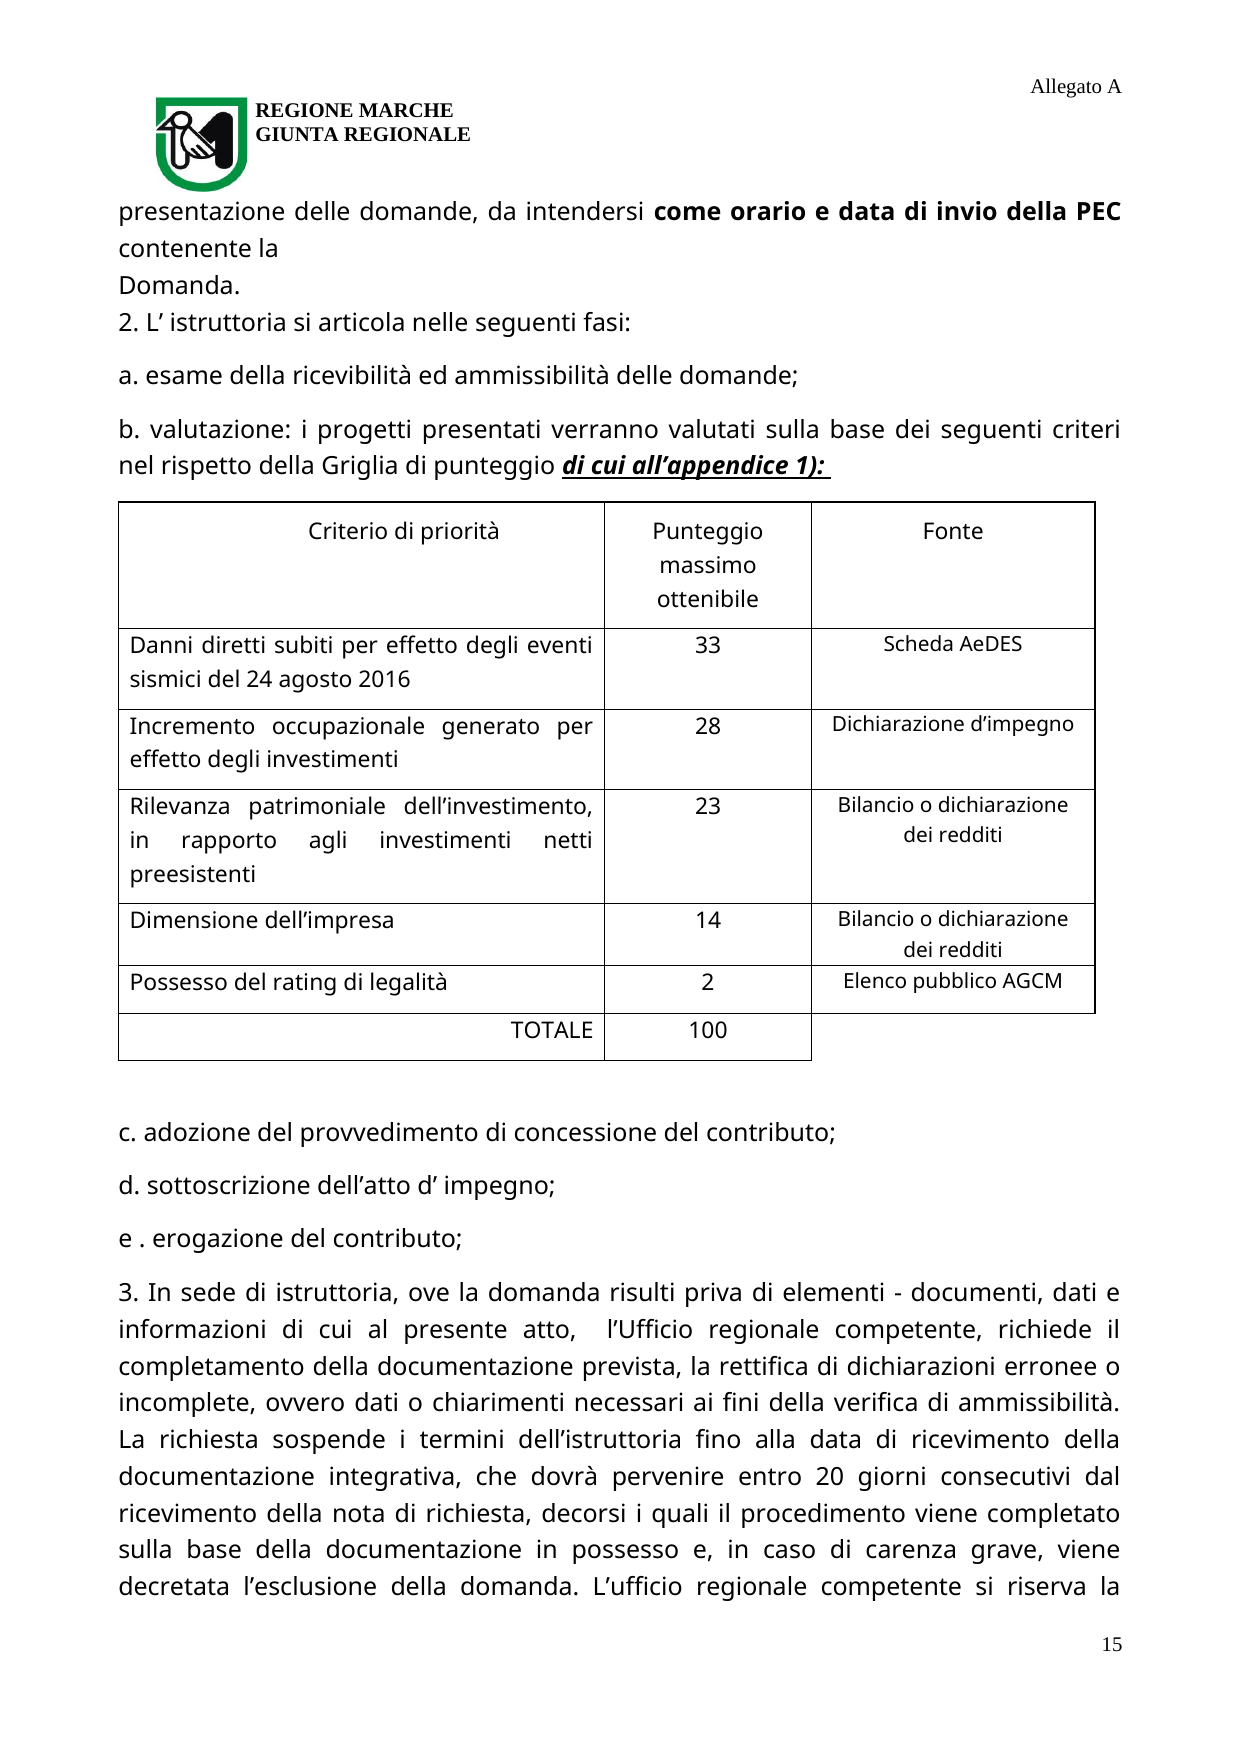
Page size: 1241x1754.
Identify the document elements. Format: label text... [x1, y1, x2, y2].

text e . erogazione del contributo; [118, 1221, 1122, 1255]
table_cell 28 [605, 710, 811, 789]
table_cell Bilancio o dichiarazione dei redditi [812, 790, 1094, 903]
text 2. L’ istruttoria si articola nelle seguenti fasi: [118, 304, 1122, 338]
table_cell Dimensione dell’impresa [119, 904, 604, 965]
picture [155, 97, 248, 192]
table_cell 14 [605, 904, 811, 965]
table_header Fonte [812, 503, 1094, 628]
table_cell Incremento occupazionale generato per effetto degli investimenti [119, 710, 604, 789]
table_cell Dichiarazione d’impegno [812, 710, 1094, 789]
text Domanda. [118, 268, 1122, 302]
text c. adozione del provvedimento di concessione del contributo; [118, 1114, 1122, 1148]
table_header Punteggio massimo ottenibile [605, 503, 811, 628]
table_cell Elenco pubblico AGCM [812, 966, 1094, 1013]
table_cell Danni diretti subiti per effetto degli eventi sismici del 24 agosto 2016 [119, 629, 604, 708]
table_cell Scheda AeDES [812, 629, 1094, 708]
text a. esame della ricevibilità ed ammissibilità delle domande; [118, 358, 1122, 392]
table_cell 2 [605, 966, 811, 1013]
table_cell TOTALE [119, 1014, 604, 1060]
table_cell 23 [605, 790, 811, 903]
table_cell Possesso del rating di legalità [119, 966, 604, 1013]
text presentazione delle domande, da intendersi come orario e data di invio della PEC contenente la [118, 194, 1122, 265]
table_cell Rilevanza patrimoniale dell’investimento, in rapporto agli investimenti netti preesistenti [119, 790, 604, 903]
text d. sottoscrizione dell’atto d’ impegno; [118, 1168, 1122, 1202]
table_header Criterio di priorità [119, 503, 604, 628]
table_cell 33 [605, 629, 811, 708]
table_cell 100 [605, 1014, 811, 1060]
text b. valutazione: i progetti presentati verranno valutati sulla base dei seguenti criteri nel rispetto della Griglia di punteggio di cui all’appendice 1): [118, 411, 1122, 482]
table_cell Bilancio o dichiarazione dei redditi [812, 904, 1094, 965]
